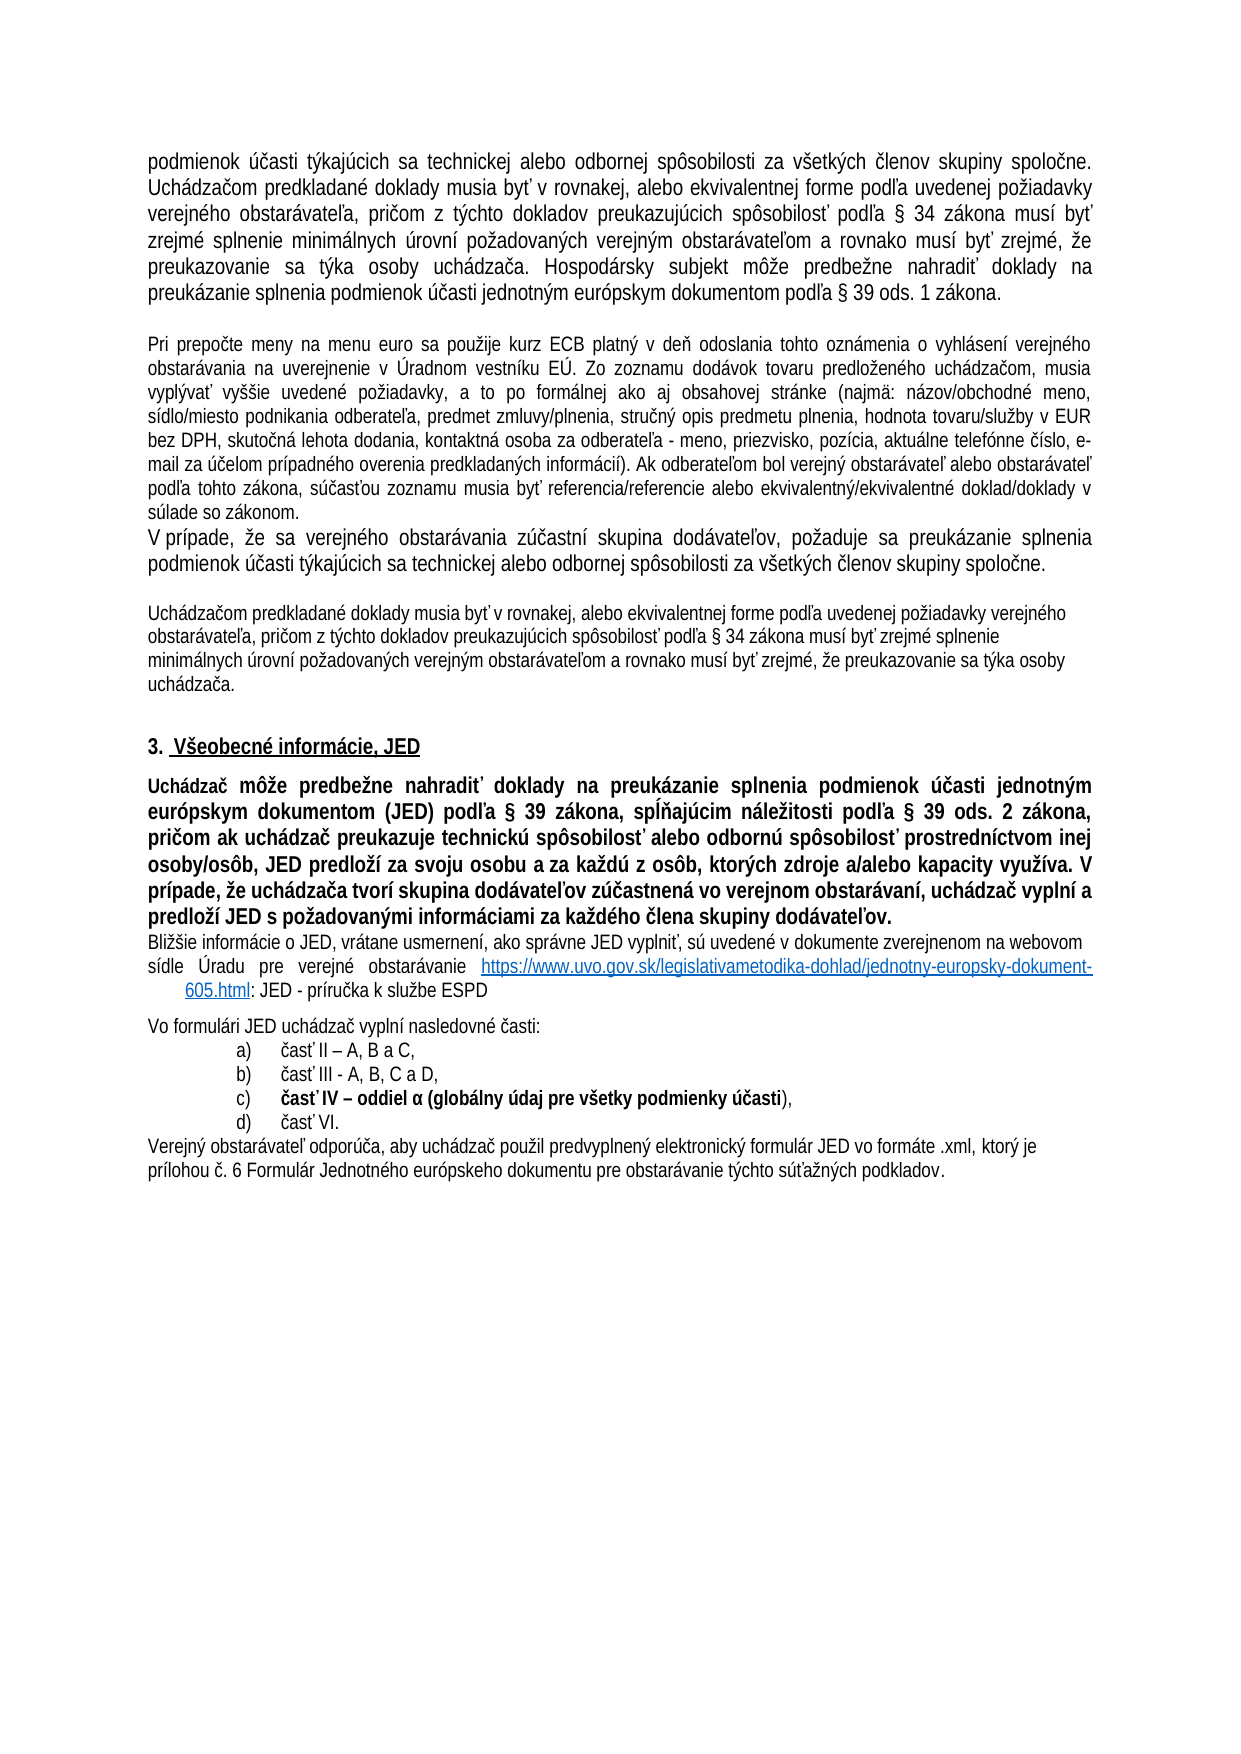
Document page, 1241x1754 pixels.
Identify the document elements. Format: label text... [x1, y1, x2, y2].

list časť VI. [236, 1110, 1093, 1134]
text uchádzača. [148, 672, 1093, 696]
list časť IV – oddiel α (globálny údaj pre všetky podmienky účasti), [236, 1086, 1093, 1110]
list časť II – A, B a C, [236, 1038, 1093, 1062]
text obstarávateľa, pričom z týchto dokladov preukazujúcich spôsobilosť podľa § 34 zákona musí byť zrejmé splnenie [148, 624, 1093, 648]
text Vo formulári JED uchádzač vyplní nasledovné časti: [148, 1014, 1093, 1038]
text Bližšie informácie o JED, vrátane usmernení, ako správne JED vyplniť, sú uvedené v dokumente zverejnenom na webovom [148, 930, 1093, 954]
text prílohou č. 6 Formulár Jednotného európskeho dokumentu pre obstarávanie týchto súťažných podkladov. [148, 1158, 1093, 1182]
text Pri prepočte meny na menu euro sa použije kurz ECB platný v deň odoslania tohto oznámenia o vyhlásení verejného obstarávania na uverejnenie v Úradnom vestníku EÚ. Zo zoznamu dodávok tovaru predloženého uchádzačom, musia vyplývať vyššie uvedené požiadavky, a to po formálnej ako aj obsahovej stránke (najmä: názov/obchodné meno, sídlo/miesto podnikania odberateľa, predmet zmluvy/plnenia, stručný opis predmetu plnenia, hodnota tovaru/služby v EUR bez DPH, skutočná lehota dodania, kontaktná osoba za odberateľa - meno, priezvisko, pozícia, aktuálne telefónne číslo, e-mail za účelom prípadného overenia predkladaných informácií). Ak odberateľom bol verejný obstarávateľ alebo obstarávateľ podľa tohto zákona, súčasťou zoznamu musia byť referencia/referencie alebo ekvivalentný/ekvivalentné doklad/doklady v súlade so zákonom. [148, 332, 1093, 524]
text Uchádzačom predkladané doklady musia byť v rovnakej, alebo ekvivalentnej forme podľa uvedenej požiadavky verejného [148, 600, 1093, 624]
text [148, 148, 1093, 306]
text Verejný obstarávateľ odporúča, aby uchádzač použil predvyplnený elektronický formulár JED vo formáte .xml, ktorý je [148, 1134, 1093, 1158]
text minimálnych úrovní požadovaných verejným obstarávateľom a rovnako musí byť zrejmé, že preukazovanie sa týka osoby [148, 648, 1093, 672]
text 3. Všeobecné informácie, JED [148, 733, 1093, 759]
text sídle Úradu pre verejné obstarávanie https://www.uvo.gov.sk/legislativametodika-dohlad/jednotny-europsky-dokument-605.html: JED - príručka k službe ESPD [148, 954, 1093, 1002]
list časť III - A, B, C a D, [236, 1062, 1093, 1086]
text V prípade, že sa verejného obstarávania zúčastní skupina dodávateľov, požaduje sa preukázanie splnenia podmienok účasti týkajúcich sa technickej alebo odbornej spôsobilosti za všetkých členov skupiny spoločne. [148, 524, 1093, 576]
text Uchádzač môže predbežne nahradiť doklady na preukázanie splnenia podmienok účasti jednotným európskym dokumentom (JED) podľa § 39 zákona, spĺňajúcim náležitosti podľa § 39 ods. 2 zákona, pričom ak uchádzač preukazuje technickú spôsobilosť alebo odbornú spôsobilosť prostredníctvom inej osoby/osôb, JED predloží za svoju osobu a za každú z osôb, ktorých zdroje a/alebo kapacity využíva. V prípade, že uchádzača tvorí skupina dodávateľov zúčastnená vo verejnom obstarávaní, uchádzač vyplní a predloží JED s požadovanými informáciami za každého člena skupiny dodávateľov. [148, 772, 1093, 930]
